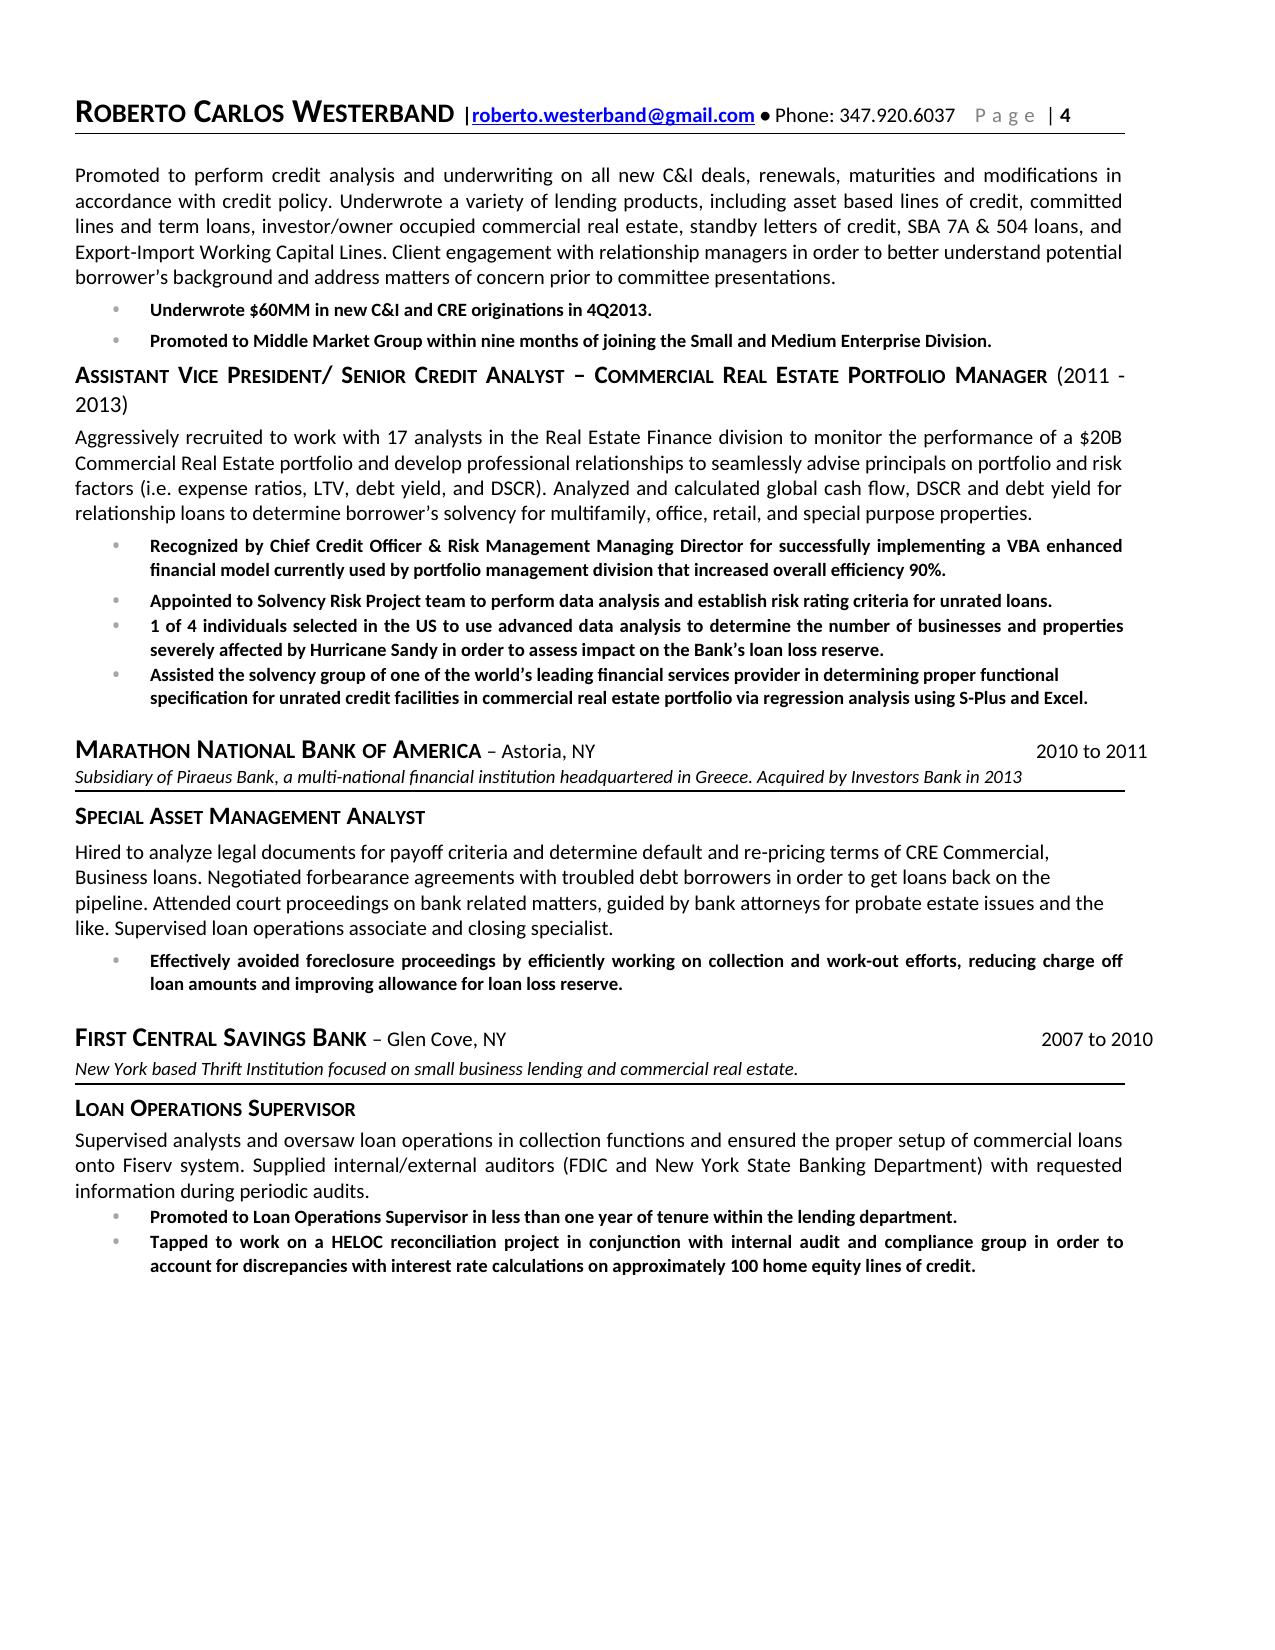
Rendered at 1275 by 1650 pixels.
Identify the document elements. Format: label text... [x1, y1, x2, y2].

text Loan Operations Supervisor [75, 1092, 1125, 1123]
text Aggressively recruited to work with 17 analysts in the Real Estate Finance division to monitor the performance of a $20B Commercial Real Estate portfolio and develop professional relationships to seamlessly advise principals on portfolio and risk factors (i.e. expense ratios, LTV, debt yield, and DSCR). Analyzed and calculated global cash flow, DSCR and debt yield for relationship loans to determine borrower’s solvency for multifamily, office, retail, and special purpose properties. [75, 424, 1125, 526]
list Tapped to work on a HELOC reconciliation project in conjunction with internal audit and compliance group in order to account for discrepancies with interest rate calculations on approximately 100 home equity lines of credit. [112, 1229, 1125, 1277]
text Assistant Vice President/ Senior Credit Analyst – Commercial Real Estate Portfolio Manager (2011 - 2013) [75, 359, 1125, 418]
text Subsidiary of Piraeus Bank, a multi-national financial institution headquartered in Greece. Acquired by Investors Bank in 2013 [75, 765, 1125, 790]
text Special Asset Management Analyst [75, 800, 1125, 831]
list Promoted to Loan Operations Supervisor in less than one year of tenure within the lending department. [112, 1203, 1125, 1229]
list Effectively avoided foreclosure proceedings by efficiently working on collection and work-out efforts, reducing charge off loan amounts and improving allowance for loan loss reserve. [112, 947, 1125, 995]
list Appointed to Solvency Risk Project team to perform data analysis and establish risk rating criteria for unrated loans. [112, 587, 1125, 612]
list Underwrote $60MM in new C&I and CRE originations in 4Q2013. [112, 296, 1125, 321]
text New York based Thrift Institution focused on small business lending and commercial real estate. [75, 1057, 1125, 1083]
list Recognized by Chief Credit Officer & Risk Management Managing Director for successfully implementing a VBA enhanced financial model currently used by portfolio management division that increased overall efficiency 90%. [112, 532, 1125, 581]
text Promoted to perform credit analysis and underwriting on all new C&I deals, renewals, maturities and modifications in accordance with credit policy. Underwrote a variety of lending products, including asset based lines of credit, committed lines and term loans, investor/owner occupied commercial real estate, standby letters of credit, SBA 7A & 504 loans, and Export-Import Working Capital Lines. Client engagement with relationship managers in order to better understand potential borrower’s background and address matters of concern prior to committee presentations. [75, 163, 1125, 290]
list Promoted to Middle Market Group within nine months of joining the Small and Medium Enterprise Division. [112, 328, 1125, 353]
list Assisted the solvency group of one of the world’s leading financial services provider in determining proper functional specification for unrated credit facilities in commercial real estate portfolio via regression analysis using S-Plus and Excel. [112, 661, 1125, 709]
text First Central Savings Bank – Glen Cove, NY 2007 to 2010 [75, 1020, 1125, 1053]
text Hired to analyze legal documents for payoff criteria and determine default and re-pricing terms of CRE Commercial, Business loans. Negotiated forbearance agreements with troubled debt borrowers in order to get loans back on the pipeline. Attended court proceedings on bank related matters, guided by bank attorneys for probate estate issues and the like. Supervised loan operations associate and closing specialist. [75, 839, 1125, 941]
text Supervised analysts and oversaw loan operations in collection functions and ensured the proper setup of commercial loans onto Fiserv system. Supplied internal/external auditors (FDIC and New York State Banking Department) with requested information during periodic audits. [75, 1127, 1125, 1203]
list 1 of 4 individuals selected in the US to use advanced data analysis to determine the number of businesses and properties severely affected by Hurricane Sandy in order to assess impact on the Bank’s loan loss reserve. [112, 612, 1125, 661]
text Marathon National Bank of America – Astoria, NY 2010 to 2011 [75, 732, 1162, 765]
